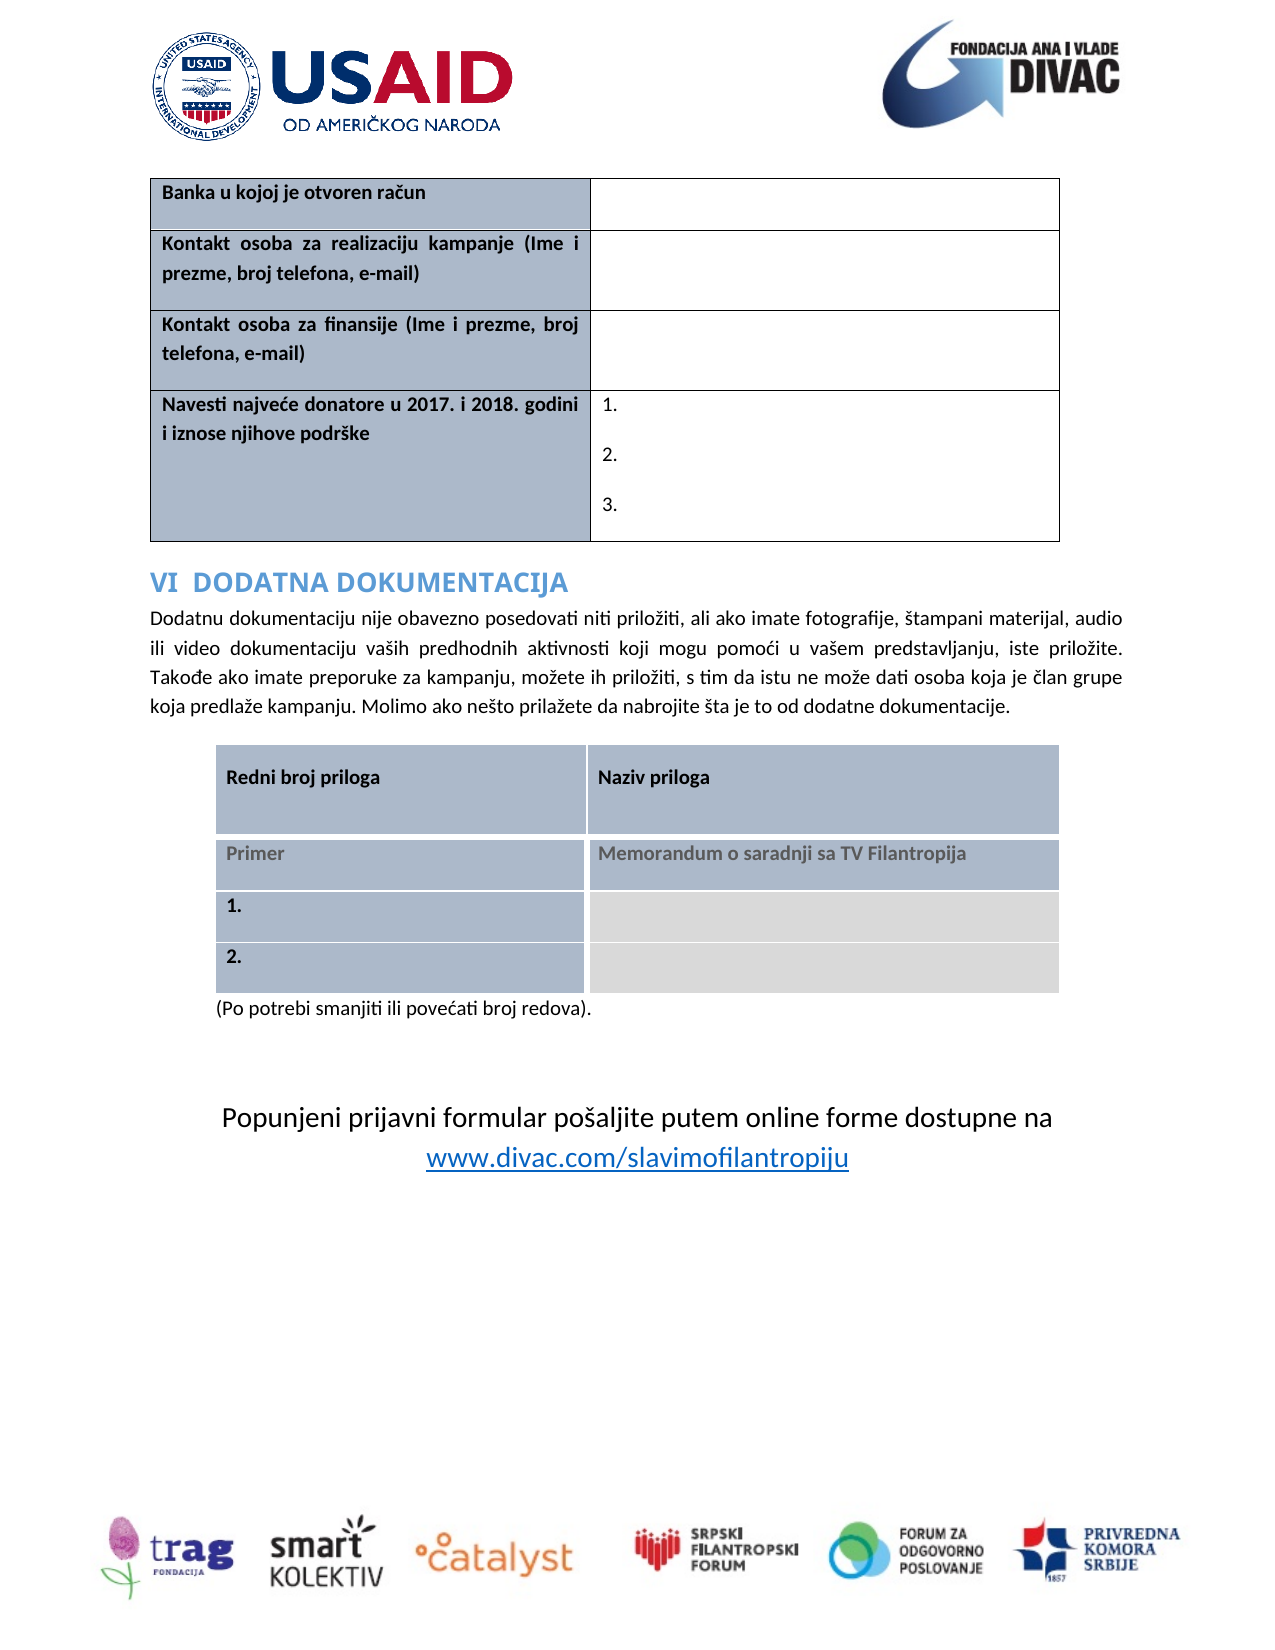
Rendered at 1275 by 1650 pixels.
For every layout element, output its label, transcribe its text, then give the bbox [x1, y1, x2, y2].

table_cell 2. [216, 943, 584, 993]
text Dodatnu dokumentaciju nije obavezno posedovati niti priložiti, ali ako imate fotografije, štampani materijal, audio ili video dokumentaciju vaših predhodnih aktivnosti koji mogu pomoći u vašem predstavljanju, iste priložite. Takođe ako imate preporuke za kampanju, možete ih priložiti, s tim da istu ne može dati osoba koja je član grupe koja predlaže kampanju. Molimo ako nešto prilažete da nabrojite šta je to od dodatne dokumentacije. [150, 606, 1125, 718]
picture [1006, 1486, 1230, 1616]
table_header Redni broj priloga [216, 745, 586, 834]
table_cell [591, 311, 1059, 390]
table_cell Primer [216, 840, 584, 890]
picture [621, 1487, 1000, 1618]
picture [88, 1498, 398, 1614]
subtitle VI DODATNA DOKUMENTACIJA [150, 563, 1125, 600]
table_cell [591, 179, 1059, 229]
table_cell Kontakt osoba za realizaciju kampanje (Ime i prezme, broj telefona, e-mail) [151, 231, 590, 310]
table_header Naziv priloga [588, 745, 1059, 834]
picture [834, 15, 1147, 128]
picture [144, 24, 521, 144]
text (Po potrebi smanjiti ili povećati broj redova). [150, 996, 1125, 1021]
table_cell Navesti najveće donatore u 2017. i 2018. godini i iznose njihove podrške [151, 391, 590, 541]
table_cell [591, 231, 1059, 310]
table_cell Kontakt osoba za finansije (Ime i prezme, broj telefona, e-mail) [151, 311, 590, 390]
table_cell 1. 2. 3. [591, 391, 1059, 541]
table_cell 1. [216, 892, 584, 942]
text Popunjeni prijavni formular pošaljite putem online forme dostupne na www.divac.com/slavimofilantropiju [150, 1099, 1125, 1175]
picture [404, 1496, 613, 1609]
table_cell [590, 943, 1059, 993]
table_cell [590, 892, 1059, 942]
table_cell Memorandum o saradnji sa TV Filantropija [590, 840, 1059, 890]
table_cell Banka u kojoj je otvoren račun [151, 179, 590, 229]
